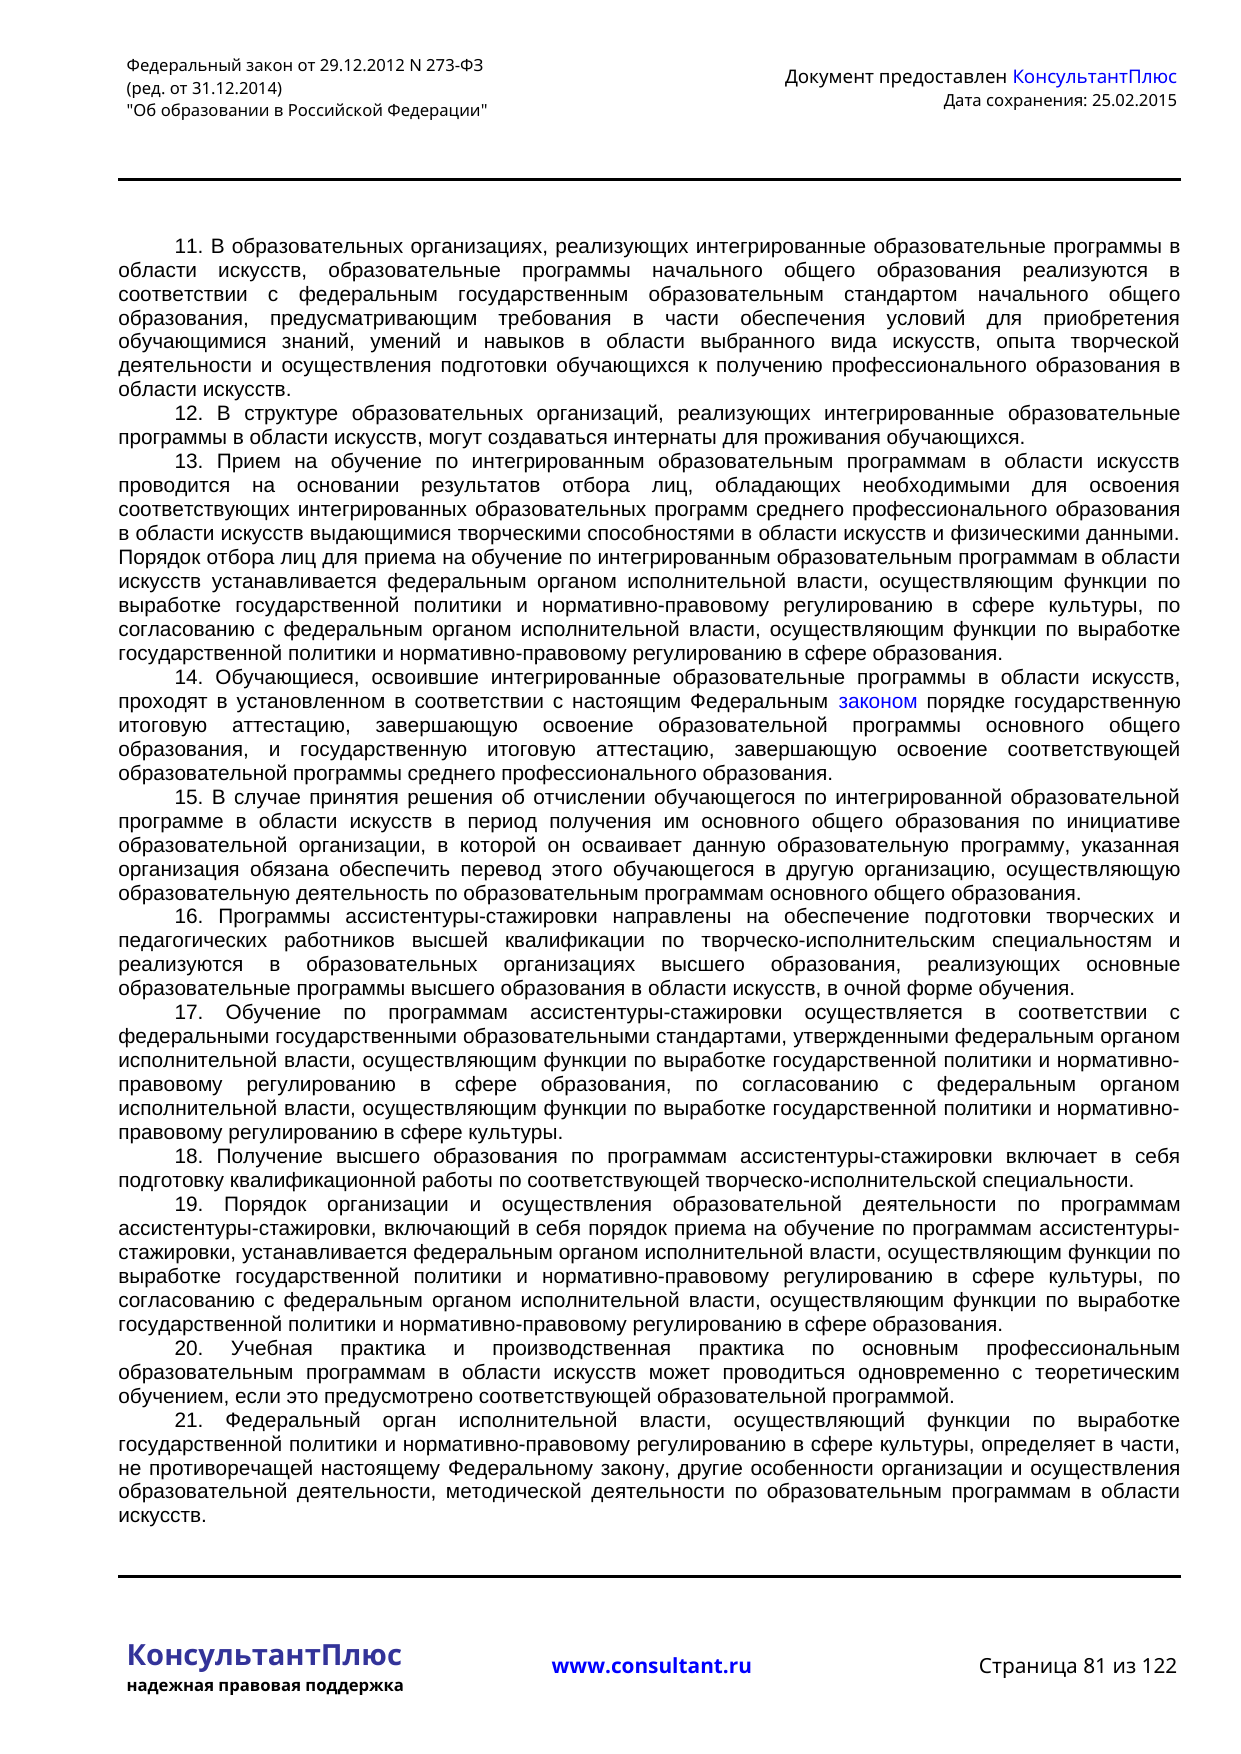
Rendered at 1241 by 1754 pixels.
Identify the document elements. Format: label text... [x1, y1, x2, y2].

text 13. Прием на обучение по интегрированным образовательным программам в области искусств проводится на основании результатов отбора лиц, обладающих необходимыми для освоения соответствующих интегрированных образовательных программ среднего профессионального образования в области искусств выдающимися творческими способностями в области искусств и физическими данными. Порядок отбора лиц для приема на обучение по интегрированным образовательным программам в области искусств устанавливается федеральным органом исполнительной власти, осуществляющим функции по выработке государственной политики и нормативно-правовому регулированию в сфере культуры, по согласованию с федеральным органом исполнительной власти, осуществляющим функции по выработке государственной политики и нормативно-правовому регулированию в сфере образования. [118, 449, 1181, 665]
text 15. В случае принятия решения об отчислении обучающегося по интегрированной образовательной программе в области искусств в период получения им основного общего образования по инициативе образовательной организации, в которой он осваивает данную образовательную программу, указанная организация обязана обеспечить перевод этого обучающегося в другую организацию, осуществляющую образовательную деятельность по образовательным программам основного общего образования. [118, 784, 1181, 904]
text 16. Программы ассистентуры-стажировки направлены на обеспечение подготовки творческих и педагогических работников высшей квалификации по творческо-исполнительским специальностям и реализуются в образовательных организациях высшего образования, реализующих основные образовательные программы высшего образования в области искусств, в очной форме обучения. [118, 904, 1181, 1000]
text 19. Порядок организации и осуществления образовательной деятельности по программам ассистентуры-стажировки, включающий в себя порядок приема на обучение по программам ассистентуры-стажировки, устанавливается федеральным органом исполнительной власти, осуществляющим функции по выработке государственной политики и нормативно-правовому регулированию в сфере культуры, по согласованию с федеральным органом исполнительной власти, осуществляющим функции по выработке государственной политики и нормативно-правовому регулированию в сфере образования. [118, 1192, 1181, 1336]
text 11. В образовательных организациях, реализующих интегрированные образовательные программы в области искусств, образовательные программы начального общего образования реализуются в соответствии с федеральным государственным образовательным стандартом начального общего образования, предусматривающим требования в части обеспечения условий для приобретения обучающимися знаний, умений и навыков в области выбранного вида искусств, опыта творческой деятельности и осуществления подготовки обучающихся к получению профессионального образования в области искусств. [118, 233, 1181, 401]
text 18. Получение высшего образования по программам ассистентуры-стажировки включает в себя подготовку квалификационной работы по соответствующей творческо-исполнительской специальности. [118, 1144, 1181, 1192]
text 21. Федеральный орган исполнительной власти, осуществляющий функции по выработке государственной политики и нормативно-правовому регулированию в сфере культуры, определяет в части, не противоречащей настоящему Федеральному закону, другие особенности организации и осуществления образовательной деятельности, методической деятельности по образовательным программам в области искусств. [118, 1407, 1181, 1527]
text 20. Учебная практика и производственная практика по основным профессиональным образовательным программам в области искусств может проводиться одновременно с теоретическим обучением, если это предусмотрено соответствующей образовательной программой. [118, 1336, 1181, 1407]
text 12. В структуре образовательных организаций, реализующих интегрированные образовательные программы в области искусств, могут создаваться интернаты для проживания обучающихся. [118, 401, 1181, 449]
text 17. Обучение по программам ассистентуры-стажировки осуществляется в соответствии с федеральными государственными образовательными стандартами, утвержденными федеральным органом исполнительной власти, осуществляющим функции по выработке государственной политики и нормативно-правовому регулированию в сфере образования, по согласованию с федеральным органом исполнительной власти, осуществляющим функции по выработке государственной политики и нормативно-правовому регулированию в сфере культуры. [118, 1000, 1181, 1144]
text 14. Обучающиеся, освоившие интегрированные образовательные программы в области искусств, проходят в установленном в соответствии с настоящим Федеральным законом порядке государственную итоговую аттестацию, завершающую освоение образовательной программы основного общего образования, и государственную итоговую аттестацию, завершающую освоение соответствующей образовательной программы среднего профессионального образования. [118, 665, 1181, 784]
